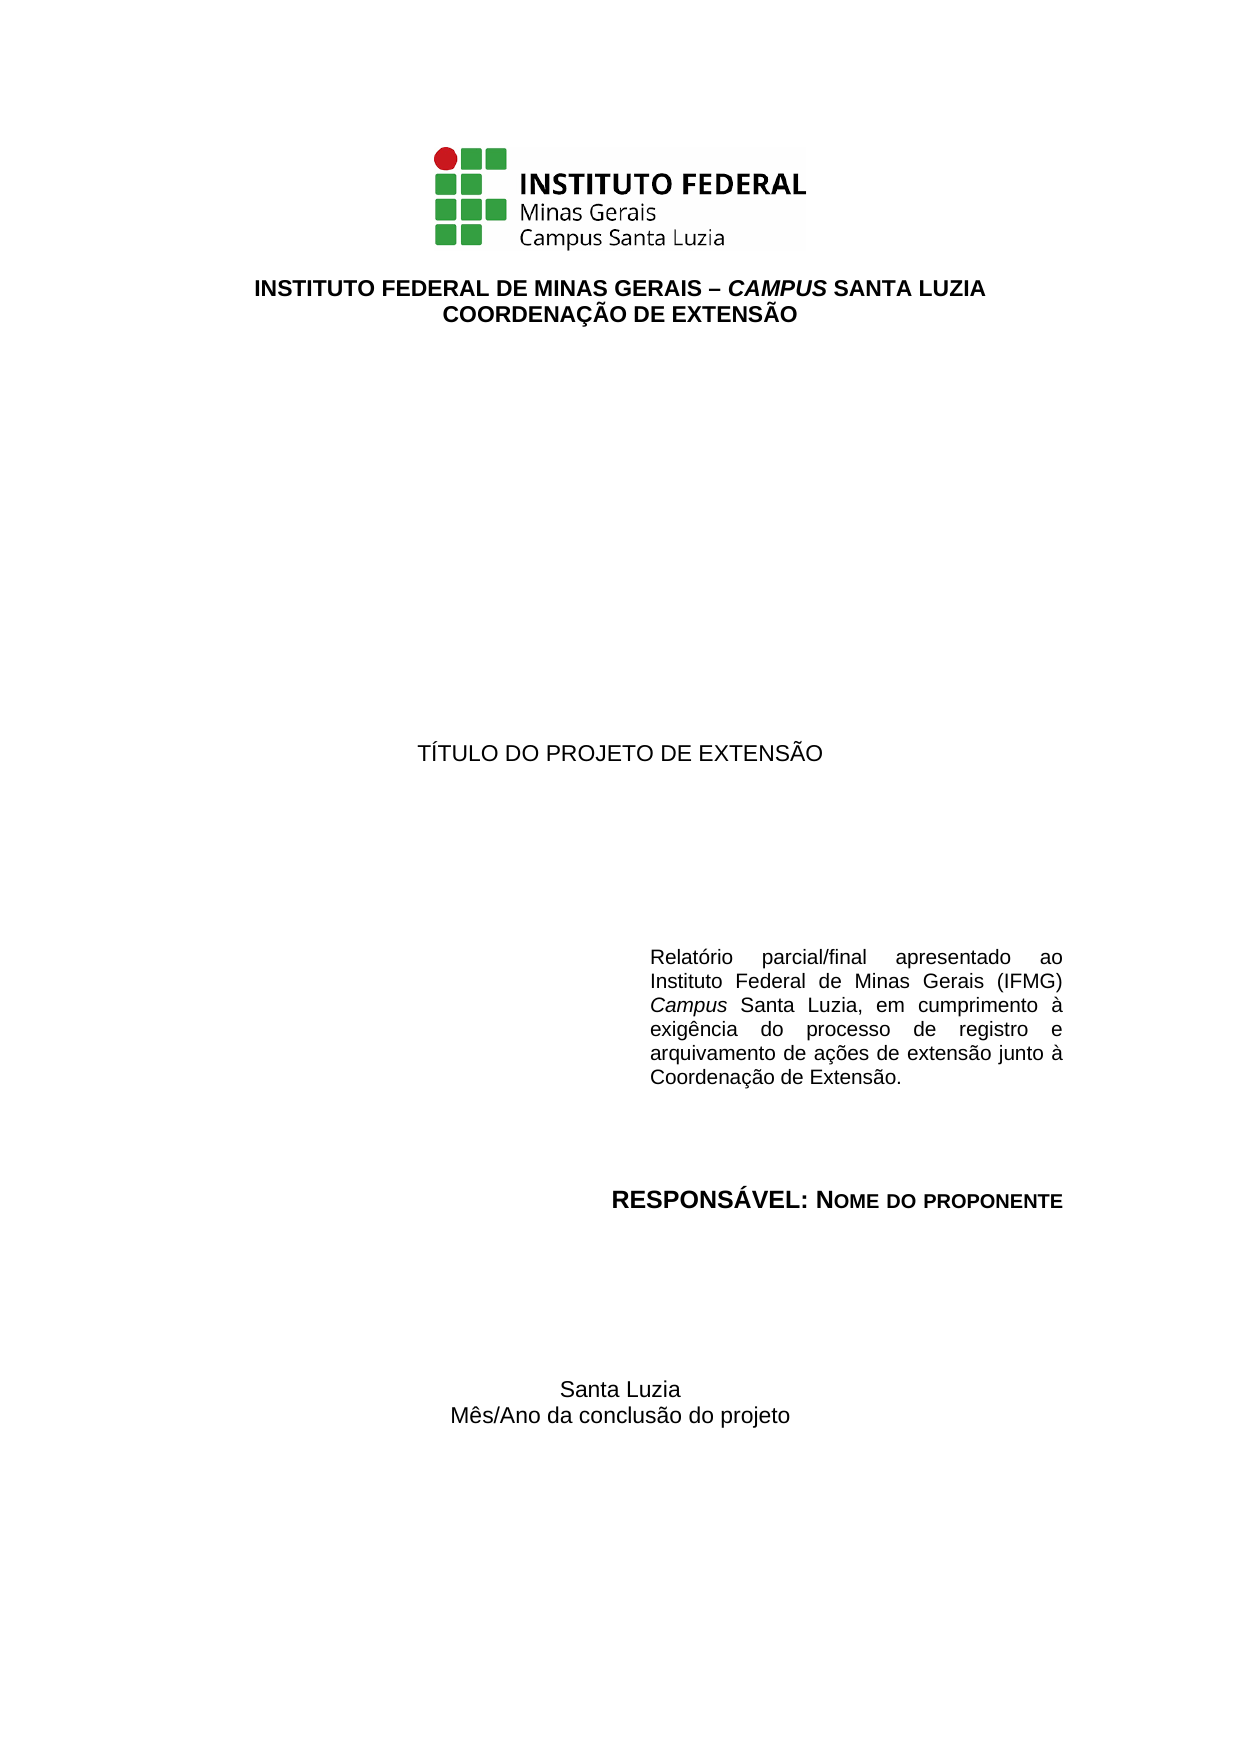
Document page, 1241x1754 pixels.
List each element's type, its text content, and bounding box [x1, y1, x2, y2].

text Relatório parcial/final apresentado ao Instituto Federal de Minas Gerais (IFMG) Campus Santa Luzia, em cumprimento à exigência do processo de registro e arquivamento de ações de extensão junto à Coordenação de Extensão. [650, 945, 1063, 1088]
text COORDENAÇÃO DE EXTENSÃO [177, 301, 1063, 328]
text INSTITUTO FEDERAL DE MINAS GERAIS – CAMPUS SANTA LUZIA [177, 275, 1063, 301]
text RESPONSÁVEL: Nome do proponente [177, 1185, 1063, 1214]
picture [434, 147, 807, 251]
